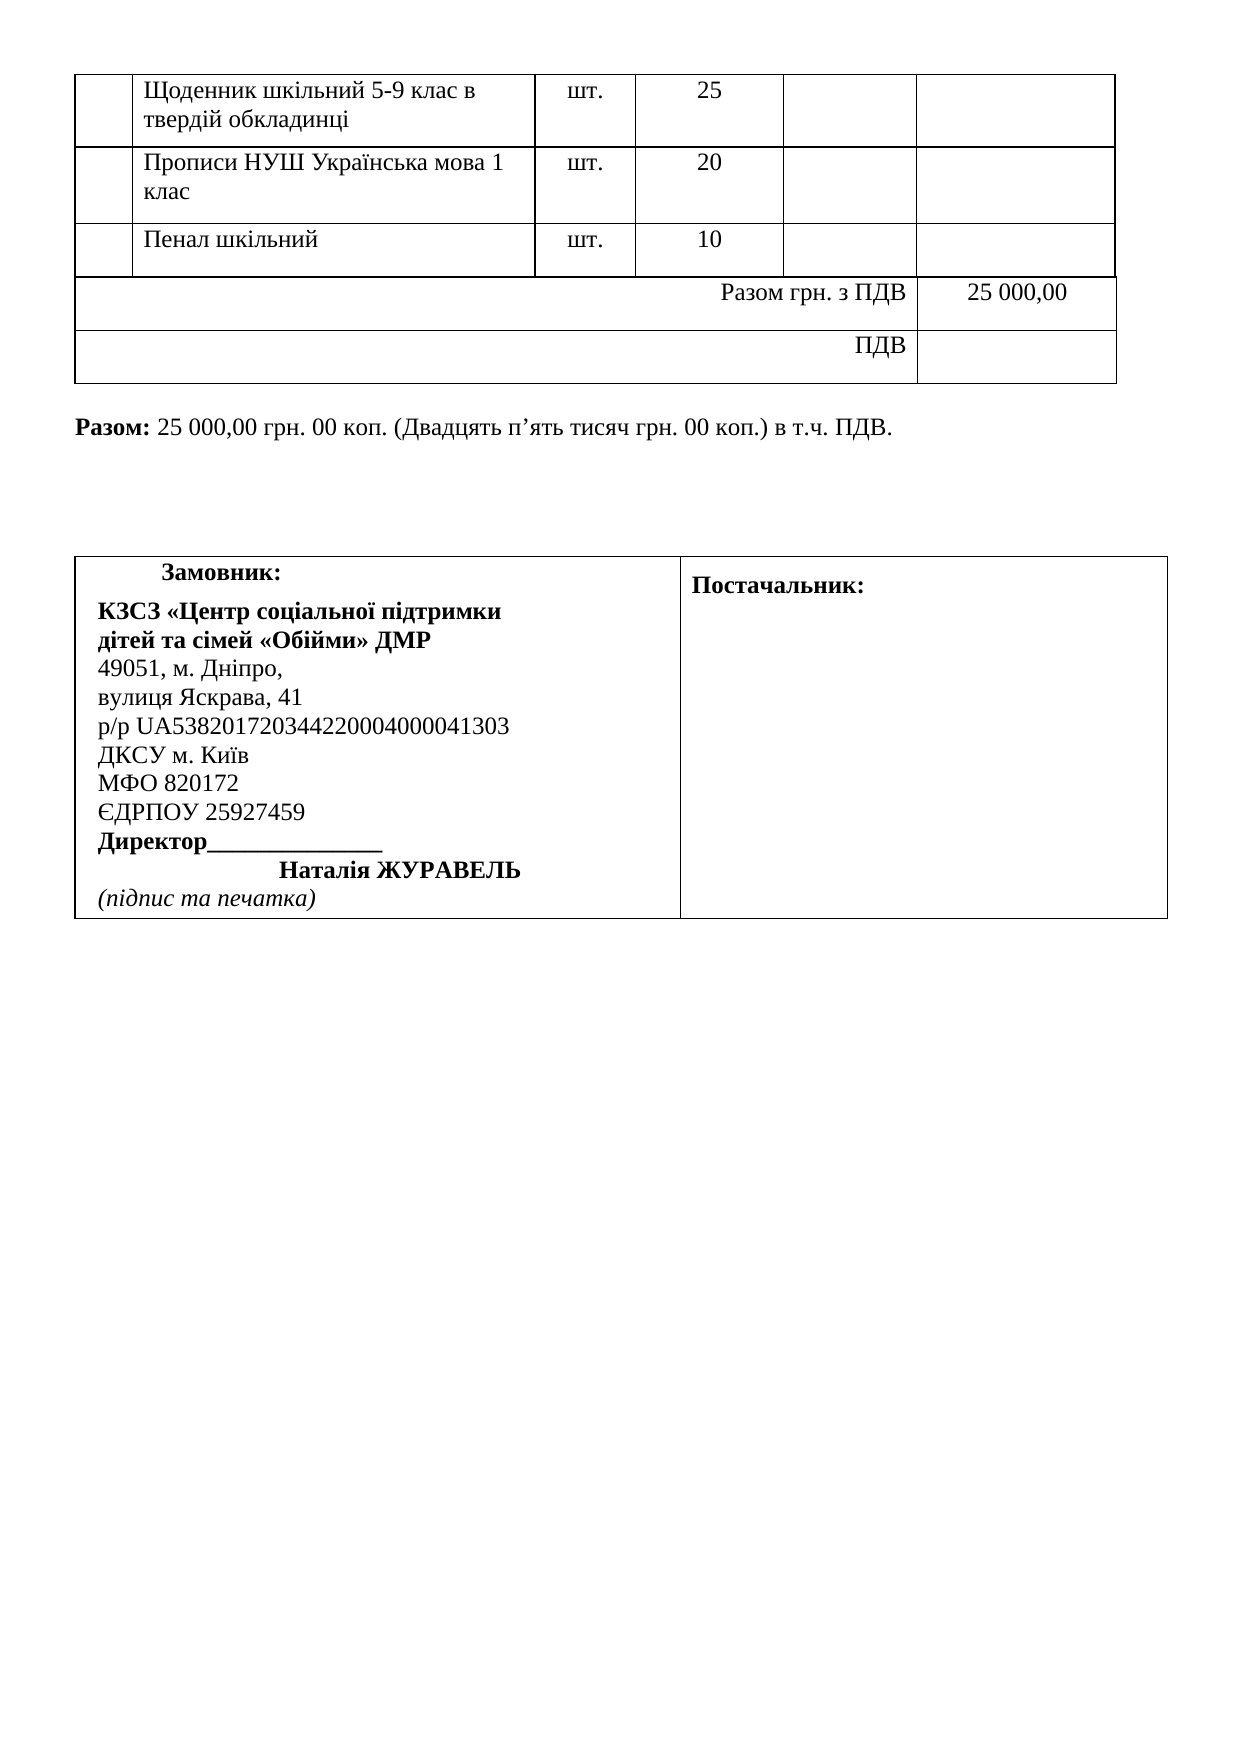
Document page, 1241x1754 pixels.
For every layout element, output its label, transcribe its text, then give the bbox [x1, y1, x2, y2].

table_cell шт. [536, 224, 635, 276]
text Разом: 25 000,00 грн. 00 коп. (Двадцять п’ять тисяч грн. 00 коп.) в т.ч. ПДВ. [75, 412, 1152, 441]
table_cell шт. [536, 148, 635, 223]
table_cell шт. [536, 75, 635, 146]
table_cell ПДВ [76, 331, 917, 383]
table_cell [784, 224, 916, 276]
table_header Замовник: [76, 557, 680, 918]
table_cell Пенал шкільний [133, 224, 534, 276]
table_cell Разом грн. з ПДВ [76, 278, 917, 329]
table_cell [784, 148, 916, 223]
table_cell Щоденник шкільний 5-9 клас в твердій обкладинці [133, 75, 534, 146]
table_header Постачальник: [681, 557, 1167, 918]
table_cell [76, 75, 132, 146]
table_cell [918, 331, 1116, 383]
table_cell [784, 75, 916, 146]
table_cell [917, 148, 1114, 223]
table_cell [76, 148, 132, 223]
table_cell 25 000,00 [918, 278, 1116, 329]
table_cell [76, 224, 132, 276]
table_cell Прописи НУШ Українська мова 1 клас [133, 148, 534, 223]
table_cell 10 [636, 224, 783, 276]
table_cell [917, 224, 1114, 276]
table_cell 20 [636, 148, 783, 223]
table_cell 25 [636, 75, 783, 146]
table_cell [917, 75, 1114, 146]
